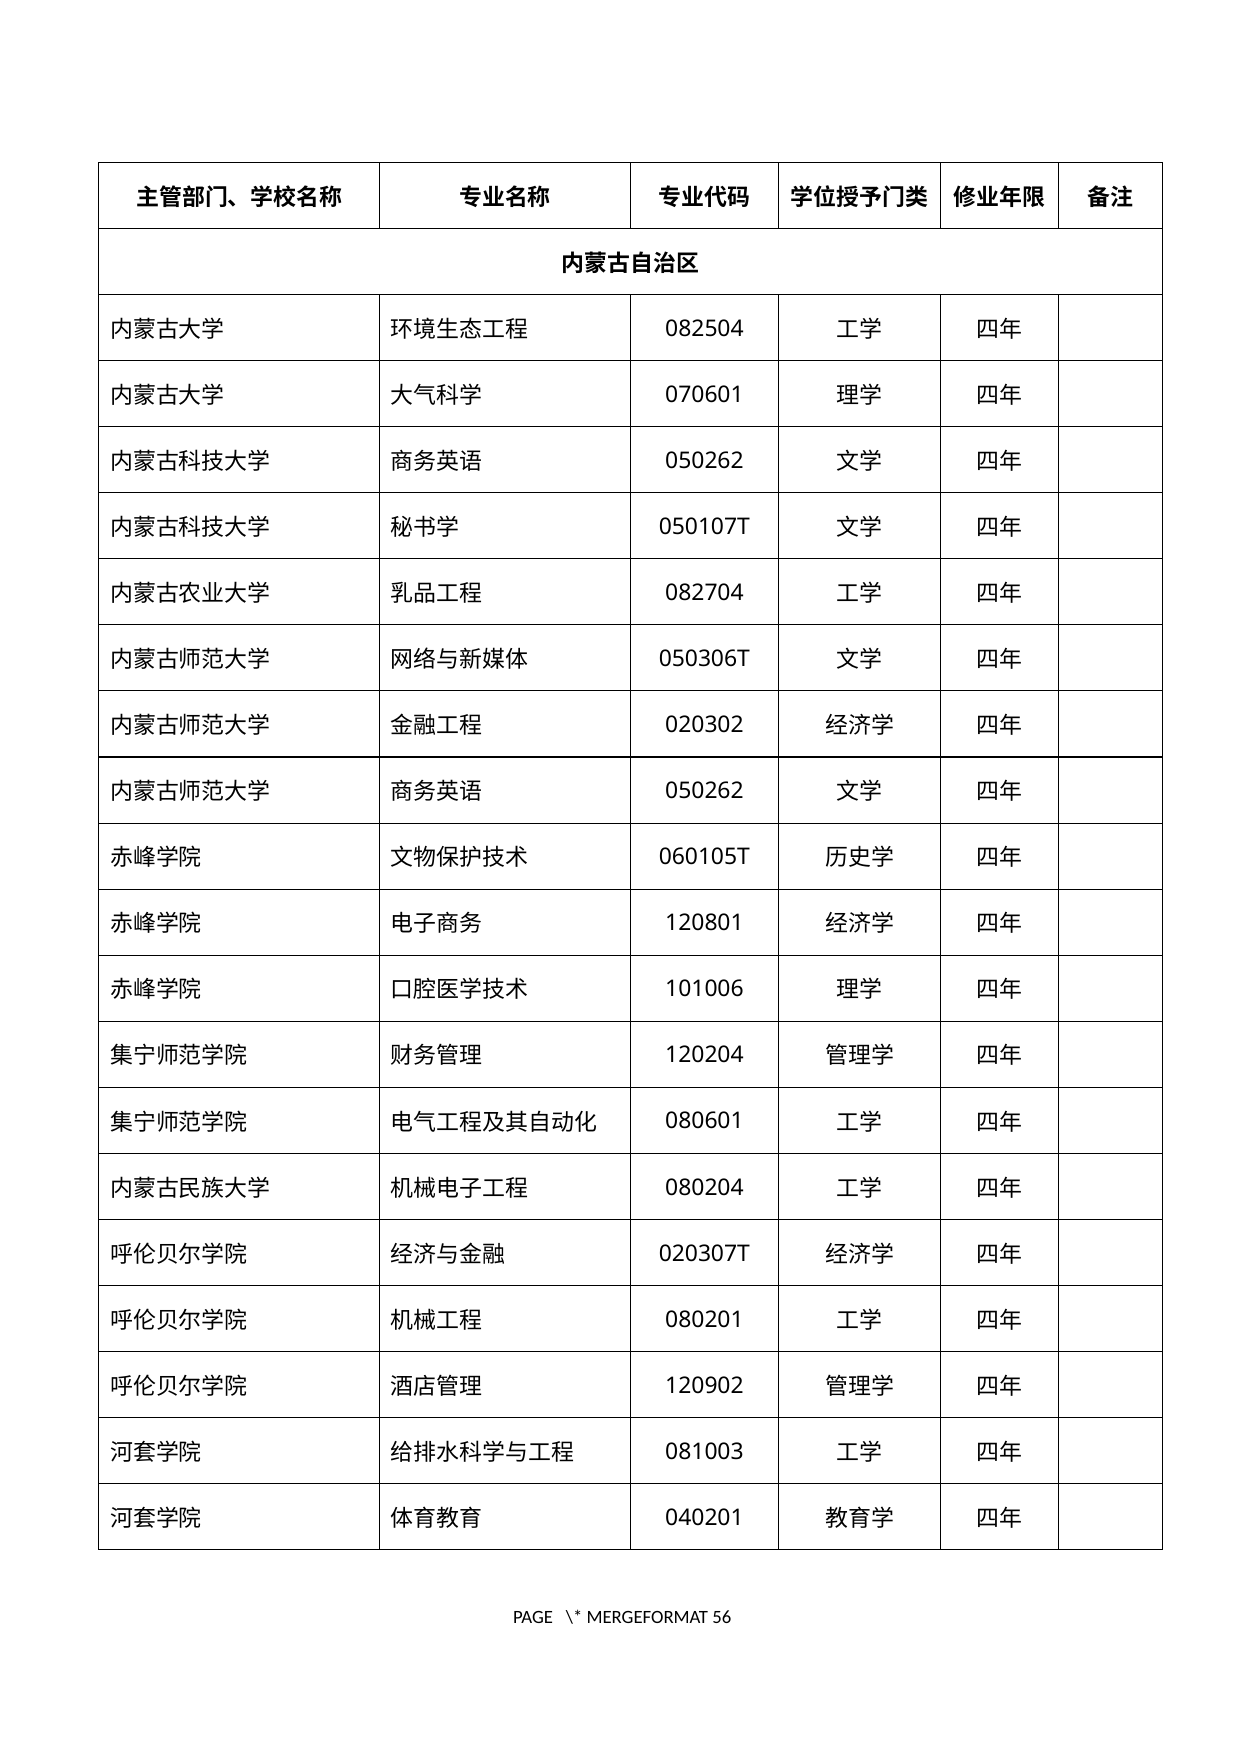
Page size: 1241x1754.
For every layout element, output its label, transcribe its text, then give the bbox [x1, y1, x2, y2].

table_cell 网络与新媒体 [380, 625, 630, 690]
table_cell 内蒙古科技大学 [99, 427, 379, 492]
table_cell 050262 [631, 427, 778, 492]
table_header 备注 [1059, 163, 1162, 228]
table_cell [1059, 361, 1162, 426]
table_cell [1059, 956, 1162, 1021]
table_cell 教育学 [779, 1484, 940, 1549]
table_cell 历史学 [779, 824, 940, 888]
table_cell 内蒙古农业大学 [99, 559, 379, 624]
table_cell 070601 [631, 361, 778, 426]
table_cell 050306T [631, 625, 778, 690]
table_cell 四年 [941, 295, 1058, 360]
table_cell 四年 [941, 427, 1058, 492]
table_cell 文学 [779, 625, 940, 690]
table_cell 工学 [779, 1154, 940, 1219]
table_cell [1059, 890, 1162, 954]
table_header 主管部门、学校名称 [99, 163, 379, 228]
table_cell 文物保护技术 [380, 824, 630, 888]
table_cell 内蒙古大学 [99, 295, 379, 360]
table_cell 120902 [631, 1352, 778, 1417]
table_cell 四年 [941, 1352, 1058, 1417]
table_cell 金融工程 [380, 691, 630, 756]
table_cell 四年 [941, 1418, 1058, 1483]
table_cell 020307T [631, 1220, 778, 1285]
table_cell 河套学院 [99, 1418, 379, 1483]
table_cell 080601 [631, 1088, 778, 1153]
table_cell 呼伦贝尔学院 [99, 1220, 379, 1285]
table_cell 文学 [779, 493, 940, 558]
table_cell 工学 [779, 295, 940, 360]
table_cell 赤峰学院 [99, 824, 379, 888]
table_cell 呼伦贝尔学院 [99, 1352, 379, 1417]
table_cell 082504 [631, 295, 778, 360]
table_cell 内蒙古自治区 [99, 229, 1162, 294]
table_cell 081003 [631, 1418, 778, 1483]
table_cell [1059, 625, 1162, 690]
table_cell [1059, 1286, 1162, 1351]
table_cell 四年 [941, 691, 1058, 756]
table_cell 集宁师范学院 [99, 1088, 379, 1153]
table_cell 体育教育 [380, 1484, 630, 1549]
table_cell 四年 [941, 1484, 1058, 1549]
table_cell 050262 [631, 758, 778, 822]
table_cell 四年 [941, 1088, 1058, 1153]
table_cell 呼伦贝尔学院 [99, 1286, 379, 1351]
table_cell 四年 [941, 758, 1058, 822]
table_header 修业年限 [941, 163, 1058, 228]
table_cell 赤峰学院 [99, 890, 379, 954]
table_cell [1059, 824, 1162, 888]
table_cell 内蒙古大学 [99, 361, 379, 426]
table_cell 工学 [779, 1088, 940, 1153]
table_cell 集宁师范学院 [99, 1022, 379, 1087]
table_cell 内蒙古科技大学 [99, 493, 379, 558]
table_cell [1059, 1154, 1162, 1219]
table_cell 101006 [631, 956, 778, 1021]
table_cell 082704 [631, 559, 778, 624]
table_cell 工学 [779, 559, 940, 624]
table_cell 经济学 [779, 1220, 940, 1285]
table_cell 120204 [631, 1022, 778, 1087]
table_cell 四年 [941, 824, 1058, 888]
table_cell 秘书学 [380, 493, 630, 558]
table_cell [1059, 691, 1162, 756]
table_cell 经济学 [779, 890, 940, 954]
table_cell 内蒙古师范大学 [99, 625, 379, 690]
table_cell 财务管理 [380, 1022, 630, 1087]
table_cell 内蒙古师范大学 [99, 691, 379, 756]
table_cell 电气工程及其自动化 [380, 1088, 630, 1153]
table_cell [1059, 427, 1162, 492]
table_cell 内蒙古民族大学 [99, 1154, 379, 1219]
table_cell [1059, 1088, 1162, 1153]
table_cell 文学 [779, 758, 940, 822]
table_header 学位授予门类 [779, 163, 940, 228]
table_cell 工学 [779, 1286, 940, 1351]
table_cell 机械工程 [380, 1286, 630, 1351]
table_cell 080204 [631, 1154, 778, 1219]
table_cell 给排水科学与工程 [380, 1418, 630, 1483]
table_header 专业代码 [631, 163, 778, 228]
table_cell 环境生态工程 [380, 295, 630, 360]
table_cell 020302 [631, 691, 778, 756]
table_cell 四年 [941, 956, 1058, 1021]
table_cell [1059, 1418, 1162, 1483]
table_cell [1059, 559, 1162, 624]
table_cell 四年 [941, 493, 1058, 558]
table_cell 经济与金融 [380, 1220, 630, 1285]
table_cell 四年 [941, 890, 1058, 954]
table_cell 四年 [941, 1154, 1058, 1219]
table_cell 内蒙古师范大学 [99, 758, 379, 822]
table_cell [1059, 493, 1162, 558]
table_cell 四年 [941, 1022, 1058, 1087]
table_cell 080201 [631, 1286, 778, 1351]
table_cell [1059, 1484, 1162, 1549]
table_cell 四年 [941, 625, 1058, 690]
table_cell 060105T [631, 824, 778, 888]
table_cell 商务英语 [380, 758, 630, 822]
table_cell 乳品工程 [380, 559, 630, 624]
table_cell 河套学院 [99, 1484, 379, 1549]
table_cell 文学 [779, 427, 940, 492]
table_cell 口腔医学技术 [380, 956, 630, 1021]
table_cell 四年 [941, 1220, 1058, 1285]
table_cell 120801 [631, 890, 778, 954]
table_cell 四年 [941, 1286, 1058, 1351]
table_cell [1059, 295, 1162, 360]
table_cell 机械电子工程 [380, 1154, 630, 1219]
table_cell 四年 [941, 559, 1058, 624]
table_cell 040201 [631, 1484, 778, 1549]
table_cell 管理学 [779, 1352, 940, 1417]
table_cell [1059, 1022, 1162, 1087]
table_cell 四年 [941, 361, 1058, 426]
table_cell 商务英语 [380, 427, 630, 492]
table_cell 050107T [631, 493, 778, 558]
table_cell [1059, 758, 1162, 822]
table_cell 理学 [779, 361, 940, 426]
table_cell 酒店管理 [380, 1352, 630, 1417]
table_cell 大气科学 [380, 361, 630, 426]
table_cell 管理学 [779, 1022, 940, 1087]
table_header 专业名称 [380, 163, 630, 228]
table_cell 工学 [779, 1418, 940, 1483]
table_cell 电子商务 [380, 890, 630, 954]
table_cell [1059, 1220, 1162, 1285]
table_cell 理学 [779, 956, 940, 1021]
table_cell 赤峰学院 [99, 956, 379, 1021]
table_cell 经济学 [779, 691, 940, 756]
table_cell [1059, 1352, 1162, 1417]
